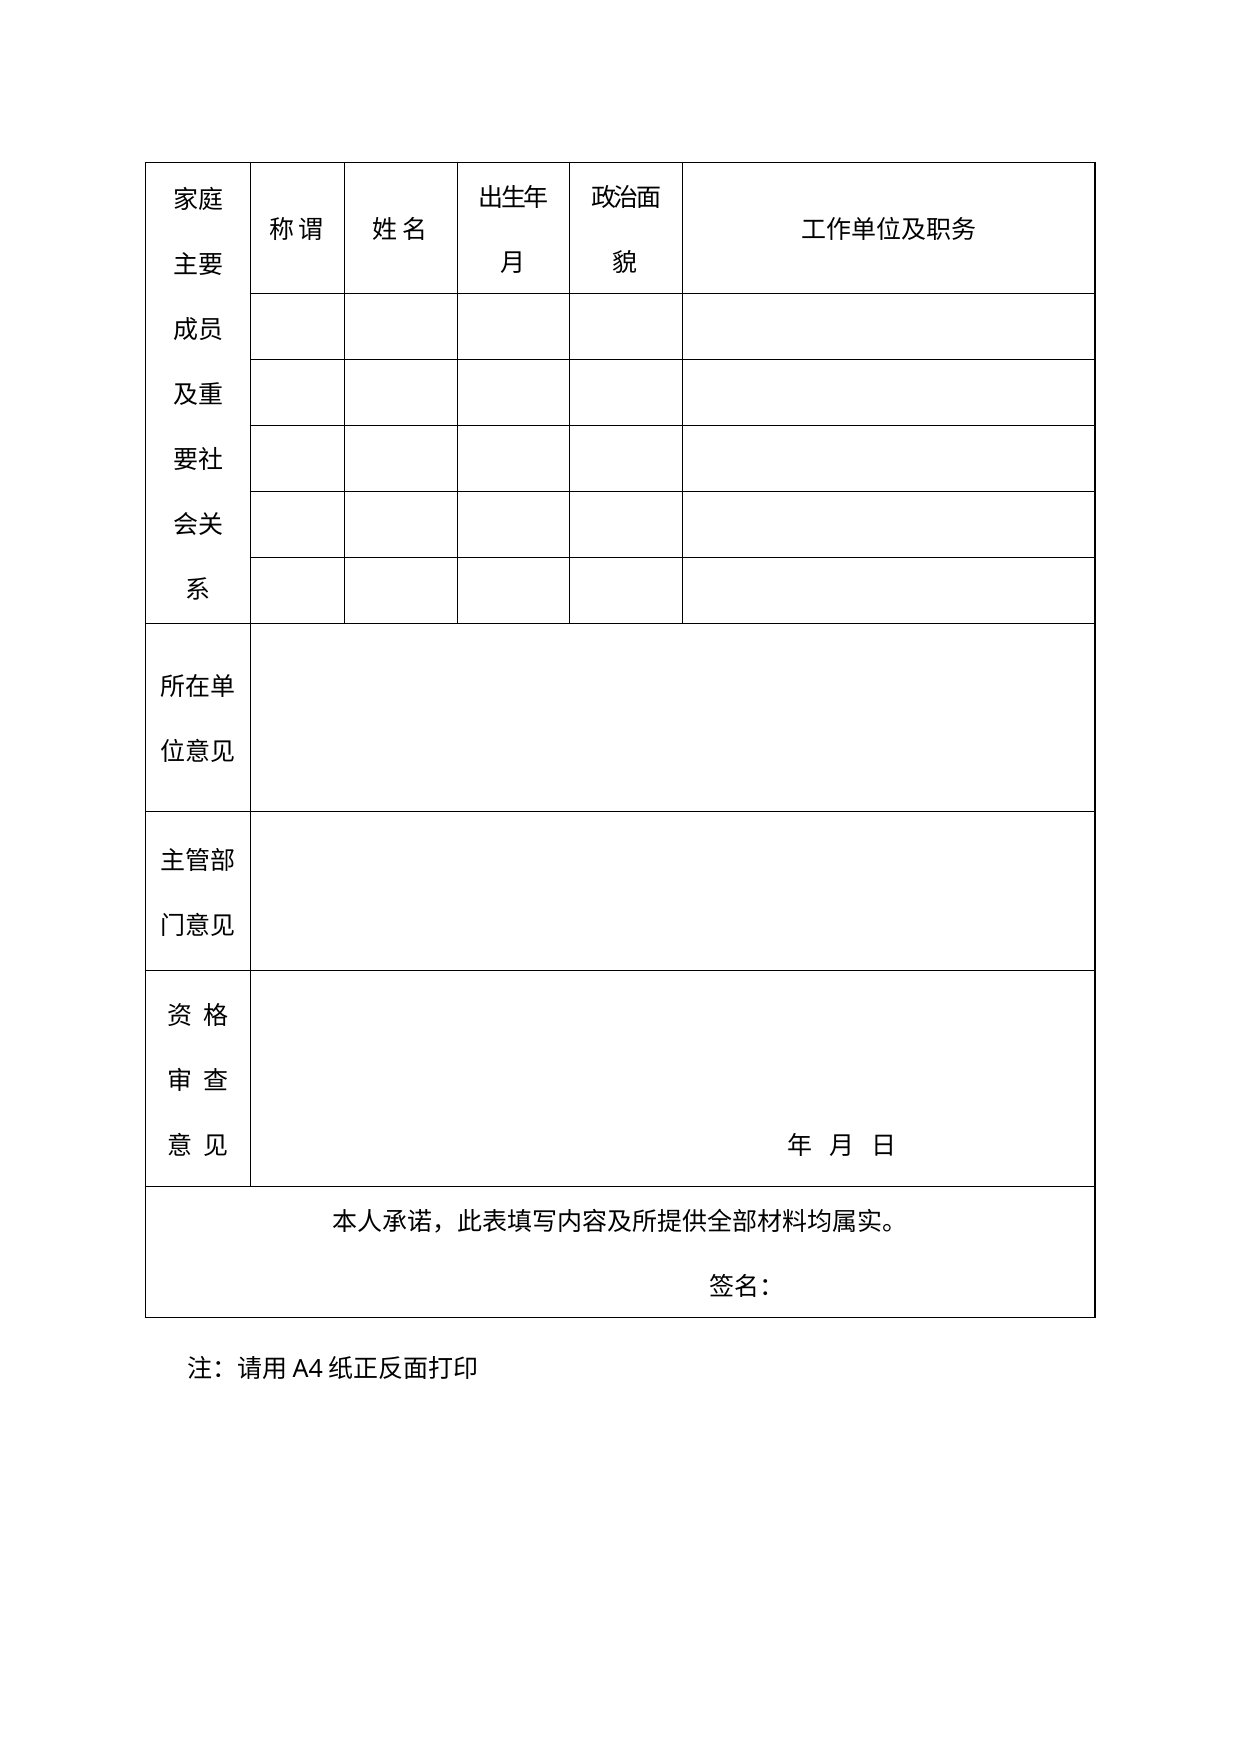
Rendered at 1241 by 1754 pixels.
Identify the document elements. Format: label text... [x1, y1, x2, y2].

table_cell [683, 492, 1094, 557]
table_cell 家庭 主要 成员 及重 要社 会关 系 [146, 163, 250, 623]
table_cell [251, 492, 344, 557]
table_cell 出生年月 [458, 163, 569, 293]
table_cell [683, 360, 1094, 425]
table_cell [345, 360, 457, 425]
table_cell [251, 294, 344, 359]
table_cell [570, 492, 682, 557]
table_cell [570, 558, 682, 623]
table_cell [458, 426, 569, 491]
table_cell [345, 294, 457, 359]
table_cell 资 格 审 查 意 见 [146, 971, 250, 1186]
table_cell [345, 492, 457, 557]
table_cell [345, 426, 457, 491]
table_cell [683, 558, 1094, 623]
table_cell [683, 426, 1094, 491]
table_cell [251, 624, 1094, 811]
table_cell 称 谓 [251, 163, 344, 293]
table_cell 政治面貌 [570, 163, 682, 293]
table_cell [570, 294, 682, 359]
table_cell [683, 294, 1094, 359]
table_cell [251, 360, 344, 425]
table_cell 工作单位及职务 [683, 163, 1094, 293]
table_cell [251, 558, 344, 623]
table_cell 姓 名 [345, 163, 457, 293]
table_cell [570, 426, 682, 491]
table_cell 所在单位意见 [146, 624, 250, 811]
table_cell [345, 558, 457, 623]
table_cell 年 月 日 [251, 971, 1094, 1186]
table_cell 本人承诺，此表填写内容及所提供全部材料均属实。 签名： [146, 1187, 1094, 1317]
text 注：请用A4纸正反面打印 [187, 1334, 1053, 1399]
table_cell [458, 294, 569, 359]
table_cell [251, 426, 344, 491]
table_cell [570, 360, 682, 425]
table_cell [458, 558, 569, 623]
table_cell [458, 492, 569, 557]
table_cell 主管部门意见 [146, 812, 250, 970]
table_cell [458, 360, 569, 425]
table_cell [251, 812, 1094, 970]
